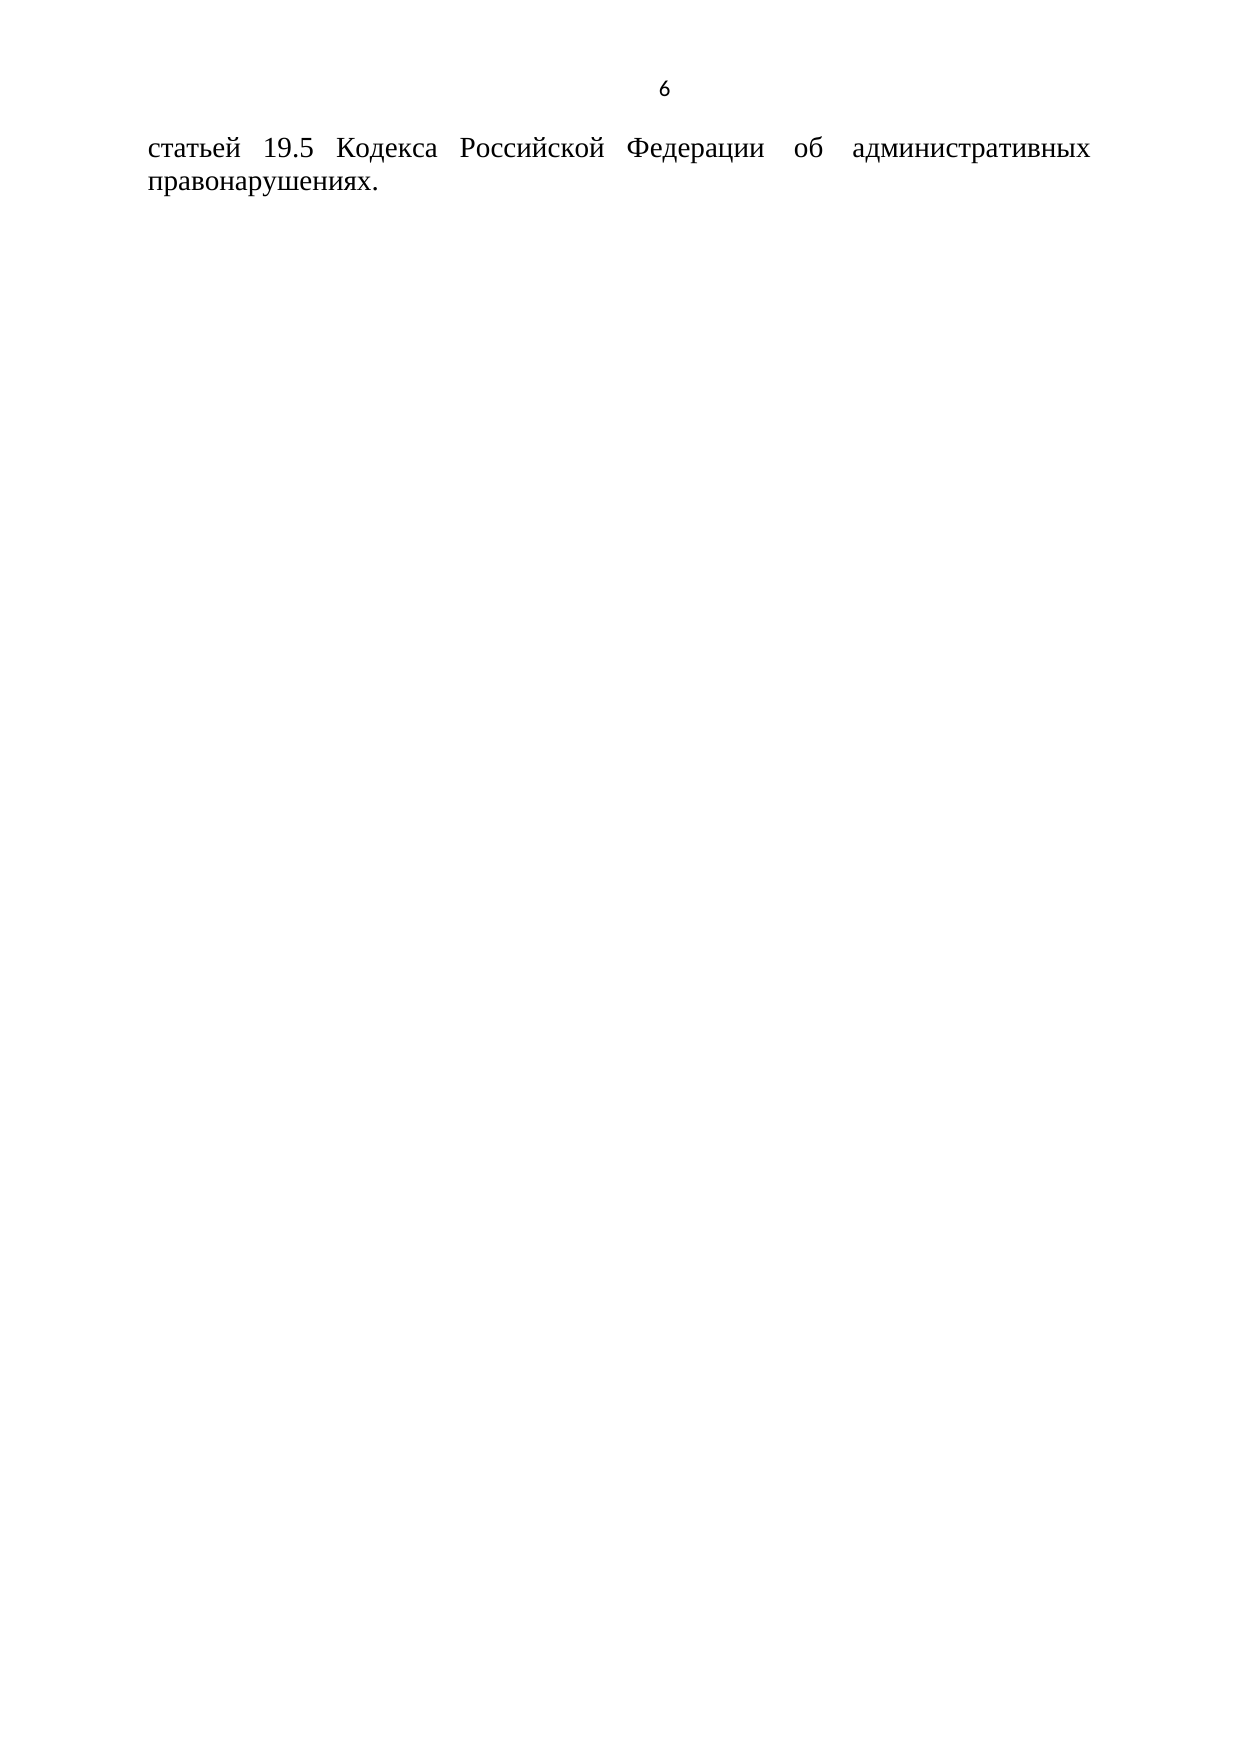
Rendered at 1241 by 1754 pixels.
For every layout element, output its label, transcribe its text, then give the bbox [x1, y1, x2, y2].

text правонарушениях. [148, 163, 1181, 197]
text статьей 19.5 Кодекса Российской Федерации об административных [148, 130, 1181, 163]
